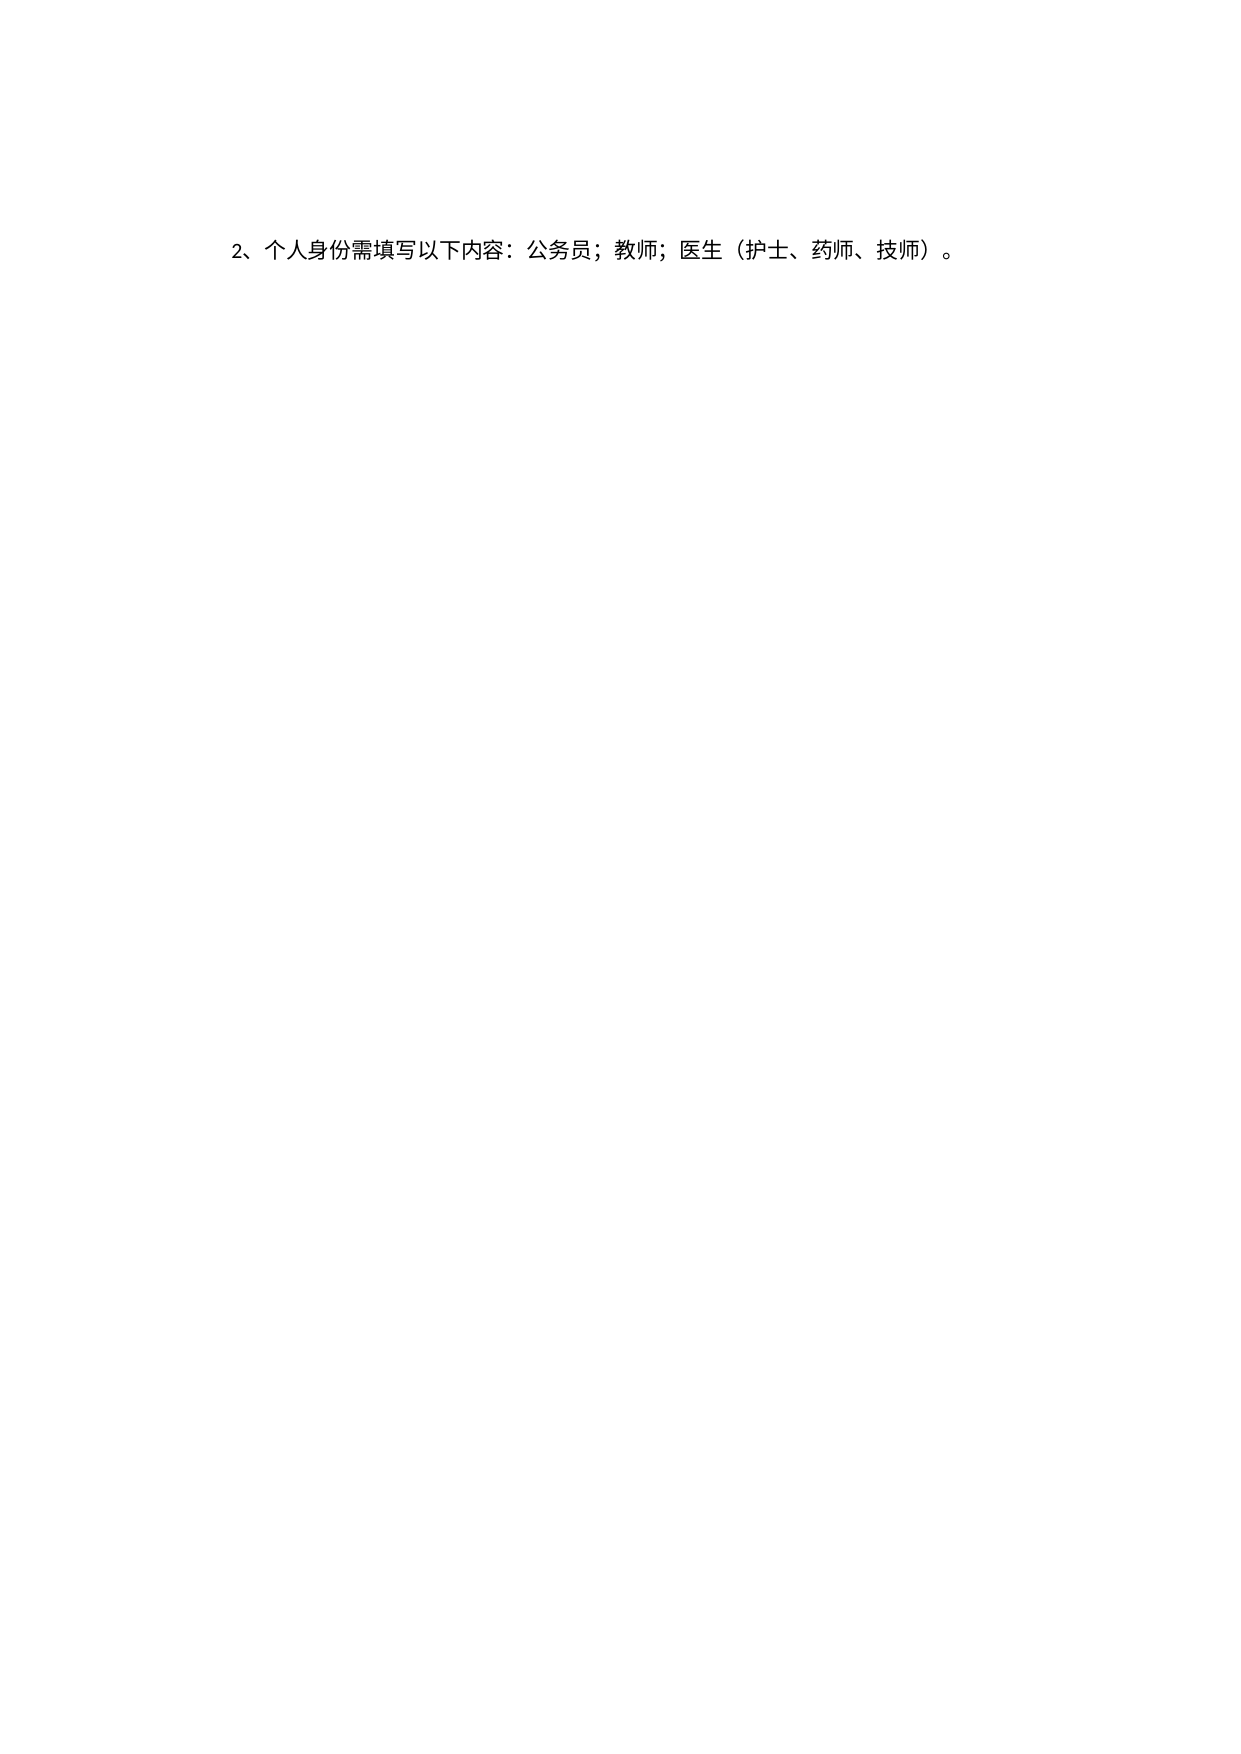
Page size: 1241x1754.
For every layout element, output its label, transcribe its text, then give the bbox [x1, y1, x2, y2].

text 2、个人身份需填写以下内容：公务员；教师；医生（护士、药师、技师）。 [165, 233, 1087, 265]
